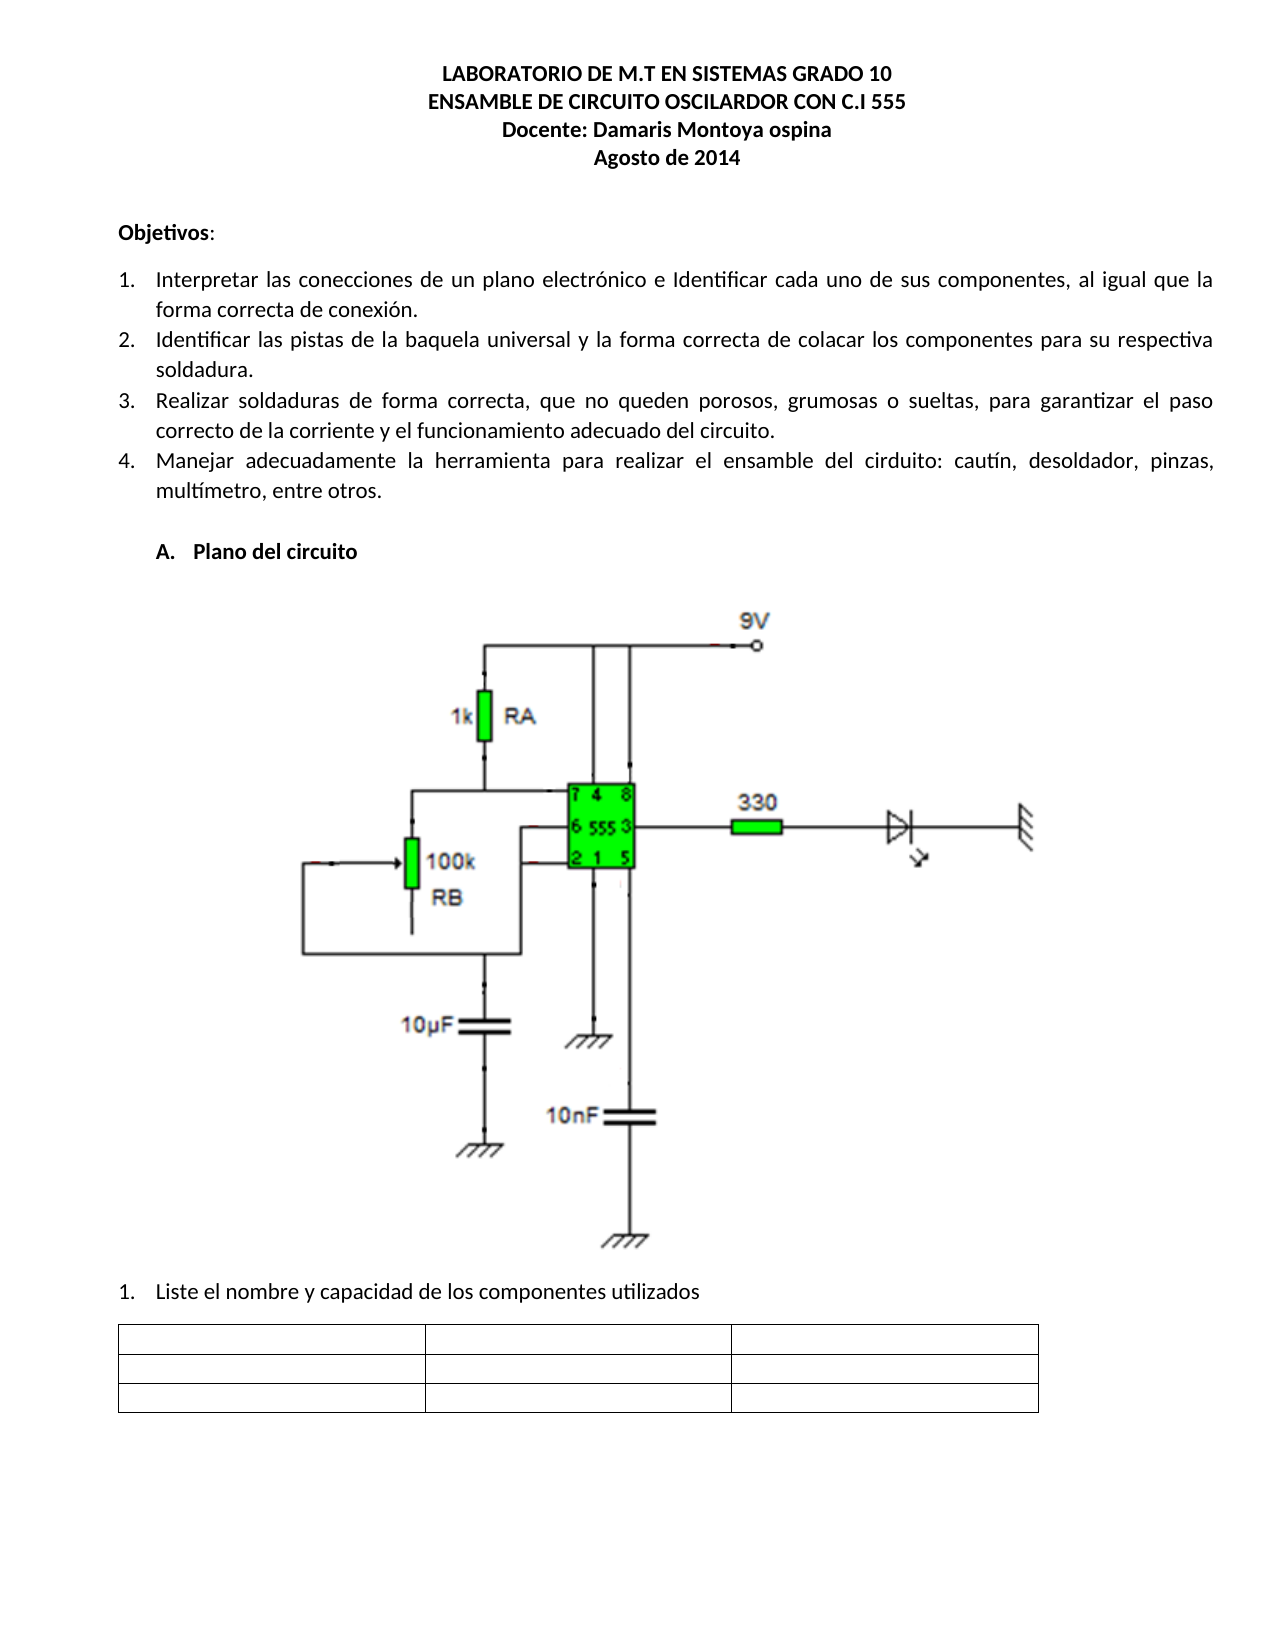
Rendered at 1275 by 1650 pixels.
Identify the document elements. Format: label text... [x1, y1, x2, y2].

table_header [732, 1325, 1038, 1353]
picture [293, 583, 1041, 1259]
list Liste el nombre y capacidad de los componentes utilizados [118, 1277, 1216, 1306]
list Identificar las pistas de la baquela universal y la forma correcta de colacar los componentes para su respectiva soldadura. [118, 325, 1216, 383]
table_cell [119, 1384, 425, 1412]
text Docente: Damaris Montoya ospina [118, 115, 1216, 143]
table_header [426, 1325, 731, 1353]
list Interpretar las conecciones de un plano electrónico e Identificar cada uno de sus componentes, al igual que la forma correcta de conexión. [118, 265, 1216, 323]
list Manejar adecuadamente la herramienta para realizar el ensamble del cirduito: cautín, desoldador, pinzas, multímetro, entre otros. [118, 446, 1216, 504]
table_cell [426, 1355, 731, 1382]
list Plano del circuito [156, 537, 1216, 565]
table_cell [732, 1355, 1038, 1382]
text Objetivos: [118, 218, 1216, 246]
table_cell [119, 1355, 425, 1382]
text Agosto de 2014 [118, 143, 1216, 171]
table_cell [426, 1384, 731, 1412]
text LABORATORIO DE M.T EN SISTEMAS GRADO 10 [118, 59, 1216, 87]
list Realizar soldaduras de forma correcta, que no queden porosos, grumosas o sueltas, para garantizar el paso correcto de la corriente y el funcionamiento adecuado del circuito. [118, 386, 1216, 444]
table_cell [732, 1384, 1038, 1412]
text ENSAMBLE DE CIRCUITO OSCILARDOR CON C.I 555 [118, 87, 1216, 115]
table_header [119, 1325, 425, 1353]
